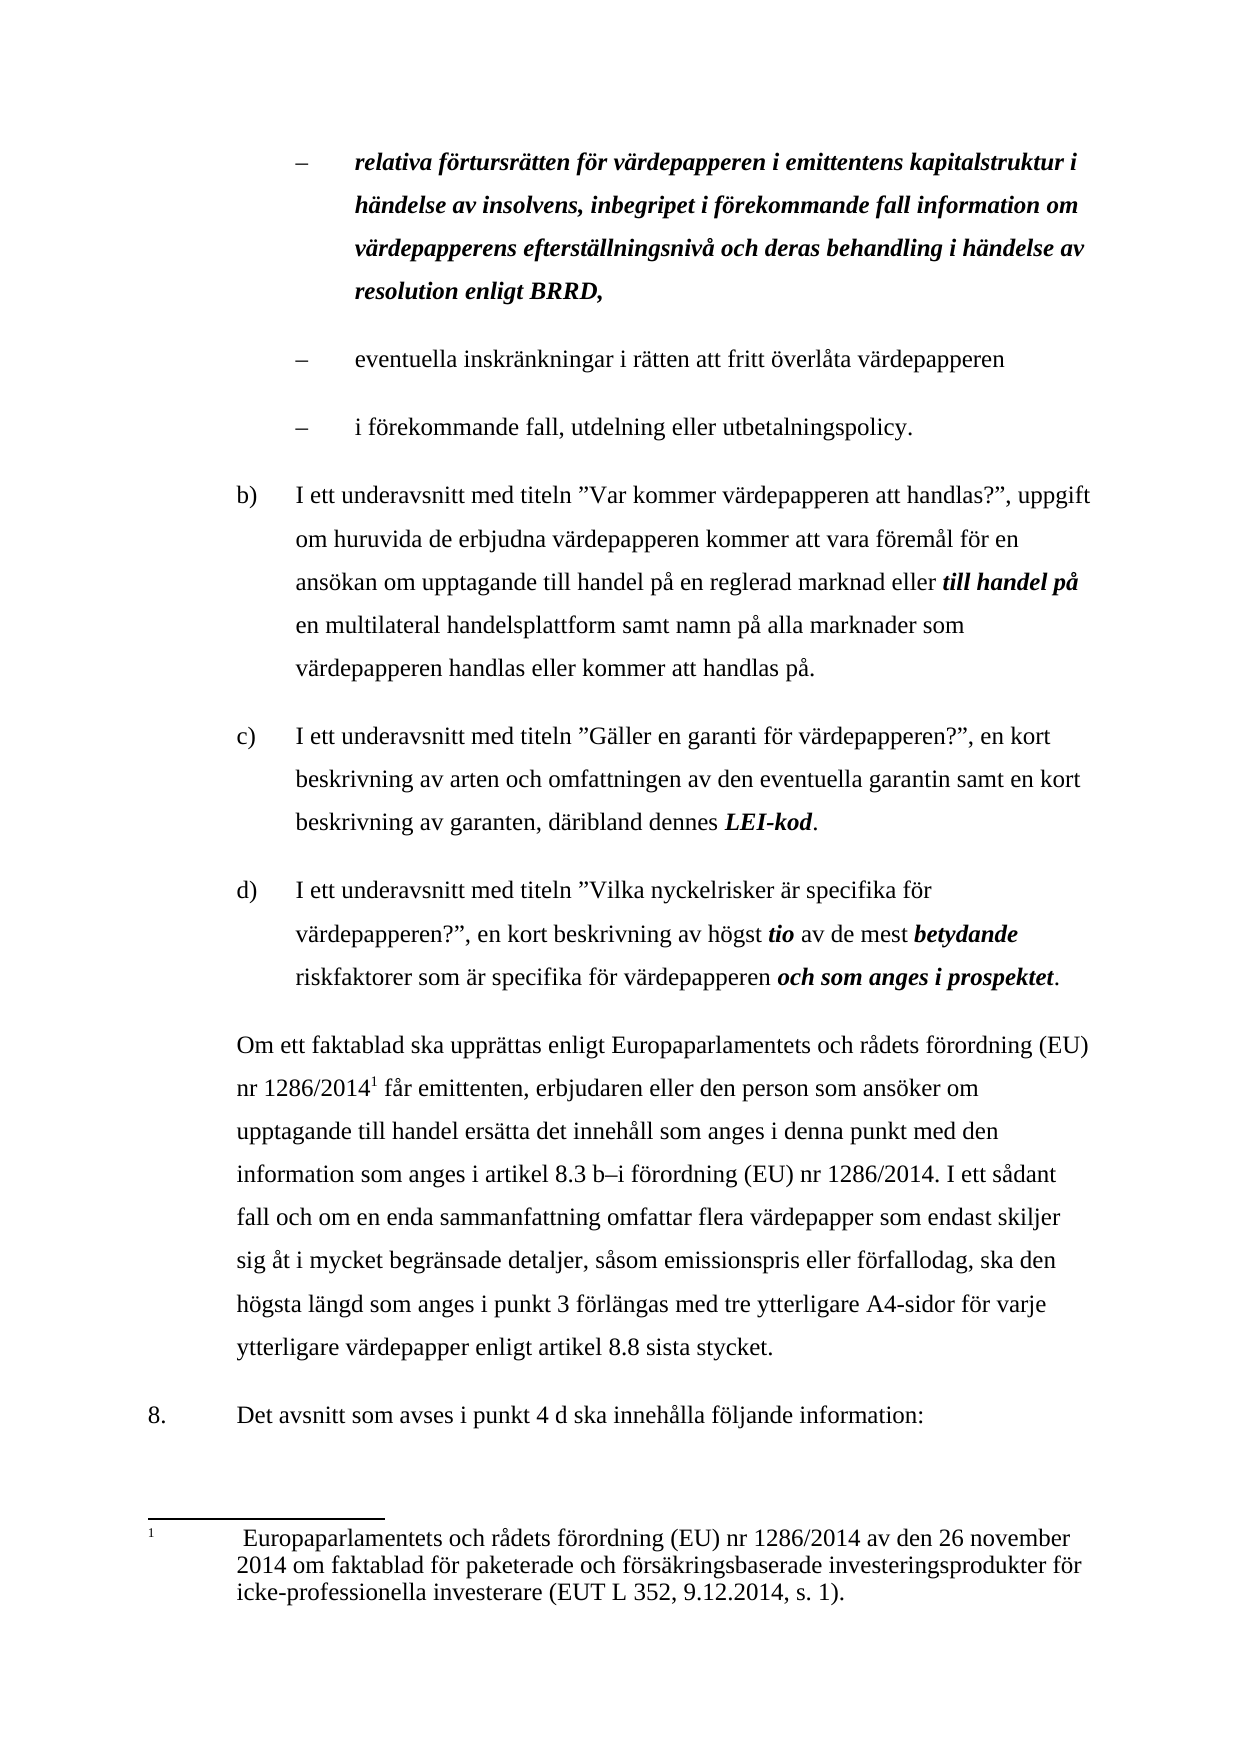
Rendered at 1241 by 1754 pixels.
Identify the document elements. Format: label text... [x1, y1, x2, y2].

text d) I ett underavsnitt med titeln ”Vilka nyckelrisker är specifika för värdepapperen?”, en kort beskrivning av högst tio av de mest betydande riskfaktorer som är specifika för värdepapperen och som anges i prospektet. [236, 876, 1092, 991]
text – i förekommande fall, utdelning eller utbetalningspolicy. [295, 412, 1092, 441]
text Om ett faktablad ska upprättas enligt Europaparlamentets och rådets förordning (EU) nr 1286/2014 får emittenten, erbjudaren eller den person som ansöker om upptagande till handel ersätta det innehåll som anges i denna punkt med den information som anges i artikel 8.3 b–i förordning (EU) nr 1286/2014. I ett sådant fall och om en enda sammanfattning omfattar flera värdepapper som endast skiljer sig åt i mycket begränsade detaljer, såsom emissionspris eller förfallodag, ska den högsta längd som anges i punkt 3 förlängas med tre ytterligare A4-sidor för varje ytterligare värdepapper enligt artikel 8.8 sista stycket. [236, 1030, 1092, 1361]
text 8. Det avsnitt som avses i punkt 4 d ska innehålla följande information: [148, 1400, 1092, 1429]
text – relativa förtursrätten för värdepapperen i emittentens kapitalstruktur i händelse av insolvens, inbegripet i förekommande fall information om värdepapperens efterställningsnivå och deras behandling i händelse av resolution enligt BRRD, [295, 147, 1092, 305]
text b) I ett underavsnitt med titeln ”Var kommer värdepapperen att handlas?”, uppgift om huruvida de erbjudna värdepapperen kommer att vara föremål för en ansökan om upptagande till handel på en reglerad marknad eller till handel på en multilateral handelsplattform samt namn på alla marknader som värdepapperen handlas eller kommer att handlas på. [236, 481, 1092, 682]
text c) I ett underavsnitt med titeln ”Gäller en garanti för värdepapperen?”, en kort beskrivning av arten och omfattningen av den eventuella garantin samt en kort beskrivning av garanten, däribland dennes LEI-kod. [236, 721, 1092, 836]
text – eventuella inskränkningar i rätten att fritt överlåta värdepapperen [295, 344, 1092, 373]
